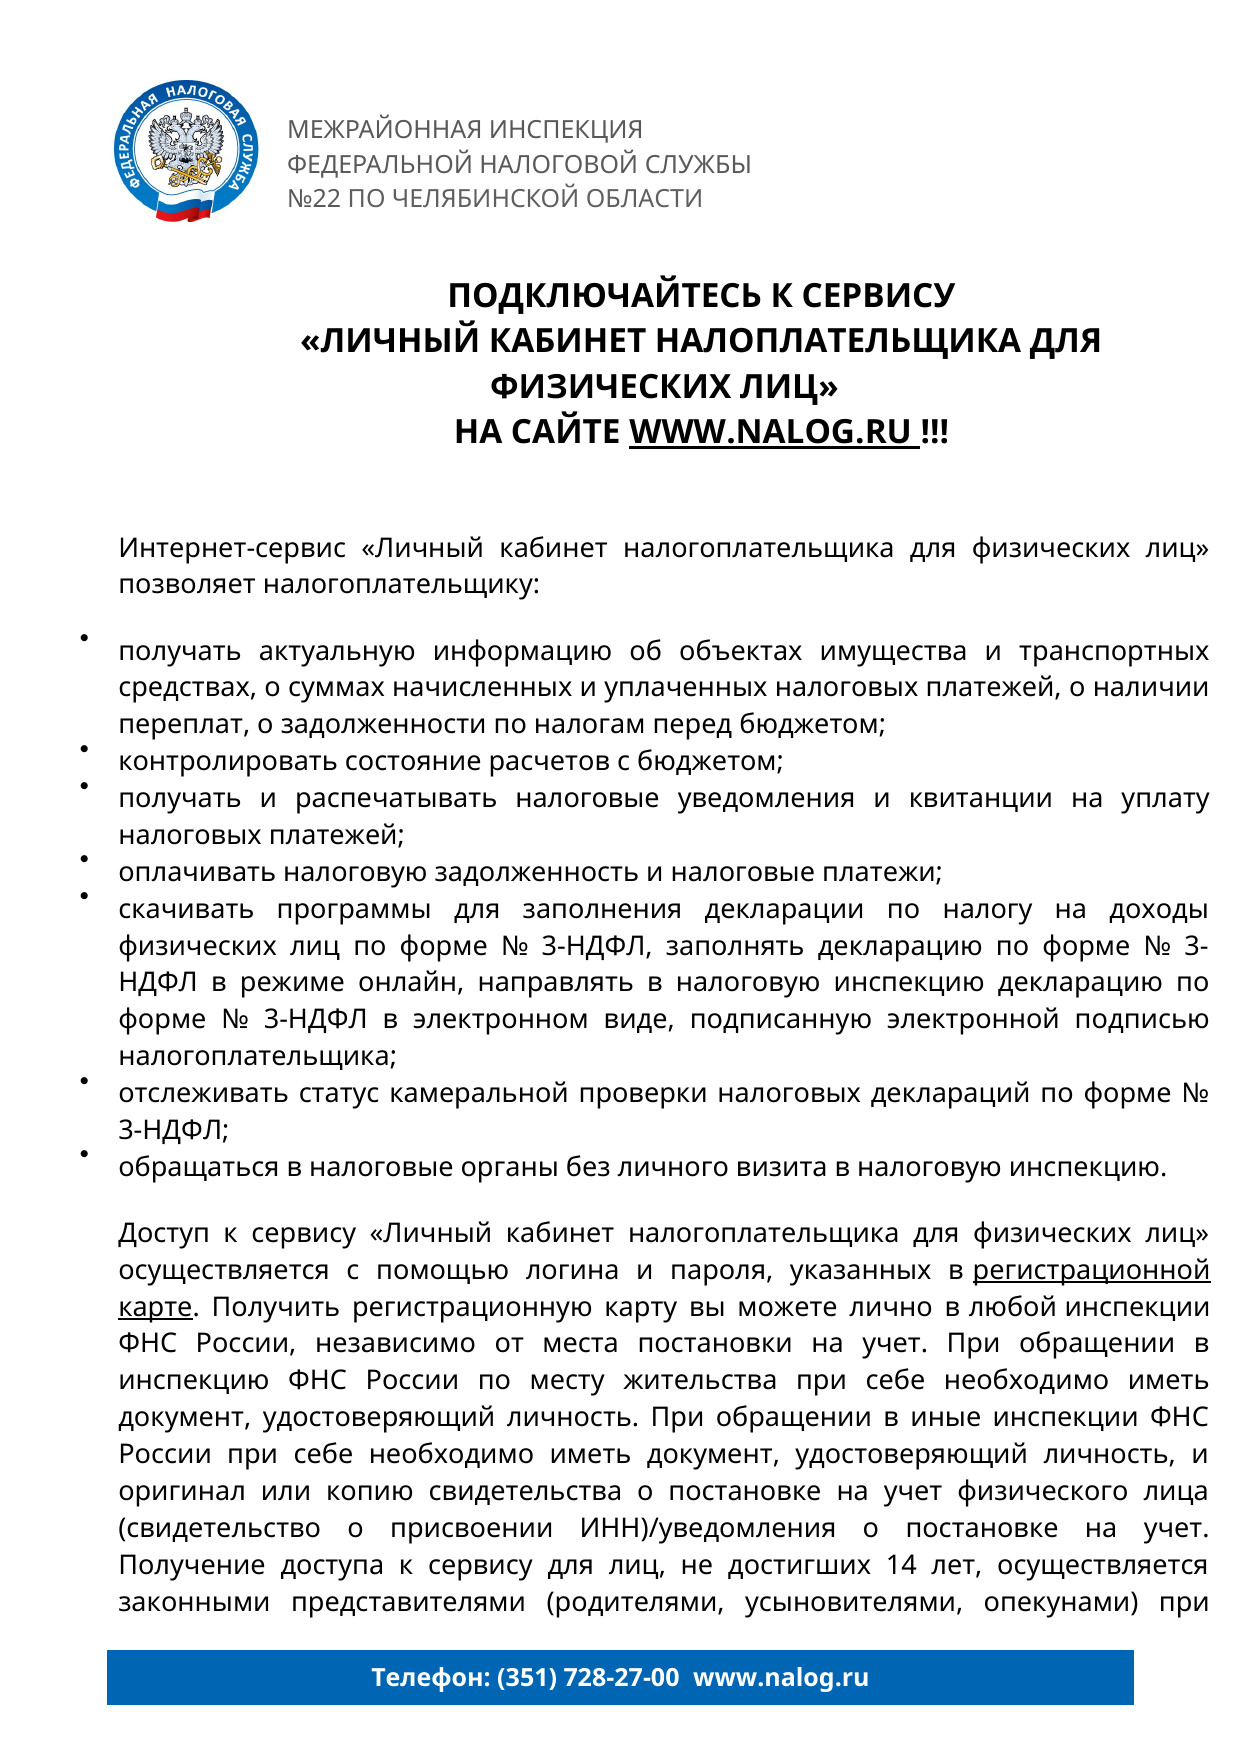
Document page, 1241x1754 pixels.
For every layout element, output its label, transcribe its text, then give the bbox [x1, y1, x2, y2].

list скачивать программы для заполнения декларации по налогу на доходы физических лиц по форме № 3-НДФЛ, заполнять декларацию по форме № 3-НДФЛ в режиме онлайн, направлять в налоговую инспекцию декларацию по форме № 3-НДФЛ в электронном виде, подписанную электронной подписью налогоплательщика; [81, 889, 1211, 1073]
text ПОДКЛЮЧАЙТЕСЬ К СЕРВИСУ [118, 272, 1211, 317]
text НА САЙТЕ WWW.NALOG.RU !!! [118, 408, 1211, 453]
list получать и распечатывать налоговые уведомления и квитанции на уплату налоговых платежей; [81, 778, 1211, 852]
text Интернет-сервис «Личный кабинет налогоплательщика для физических лиц» позволяет налогоплательщику: [118, 528, 1211, 602]
list оплачивать налоговую задолженность и налоговые платежи; [81, 852, 1211, 889]
list обращаться в налоговые органы без личного визита в налоговую инспекцию. [81, 1147, 1211, 1184]
picture [105, 73, 269, 225]
list отслеживать статус камеральной проверки налоговых деклараций по форме № 3-НДФЛ; [81, 1073, 1211, 1147]
list контролировать состояние расчетов с бюджетом; [81, 742, 1211, 778]
text «ЛИЧНЫЙ КАБИНЕТ НАЛОПЛАТЕЛЬЩИКА ДЛЯ ФИЗИЧЕСКИХ ЛИЦ» [118, 317, 1211, 408]
list получать актуальную информацию об объектах имущества и транспортных средствах, о суммах начисленных и уплаченных налоговых платежей, о наличии переплат, о задолженности по налогам перед бюджетом; [81, 631, 1211, 742]
